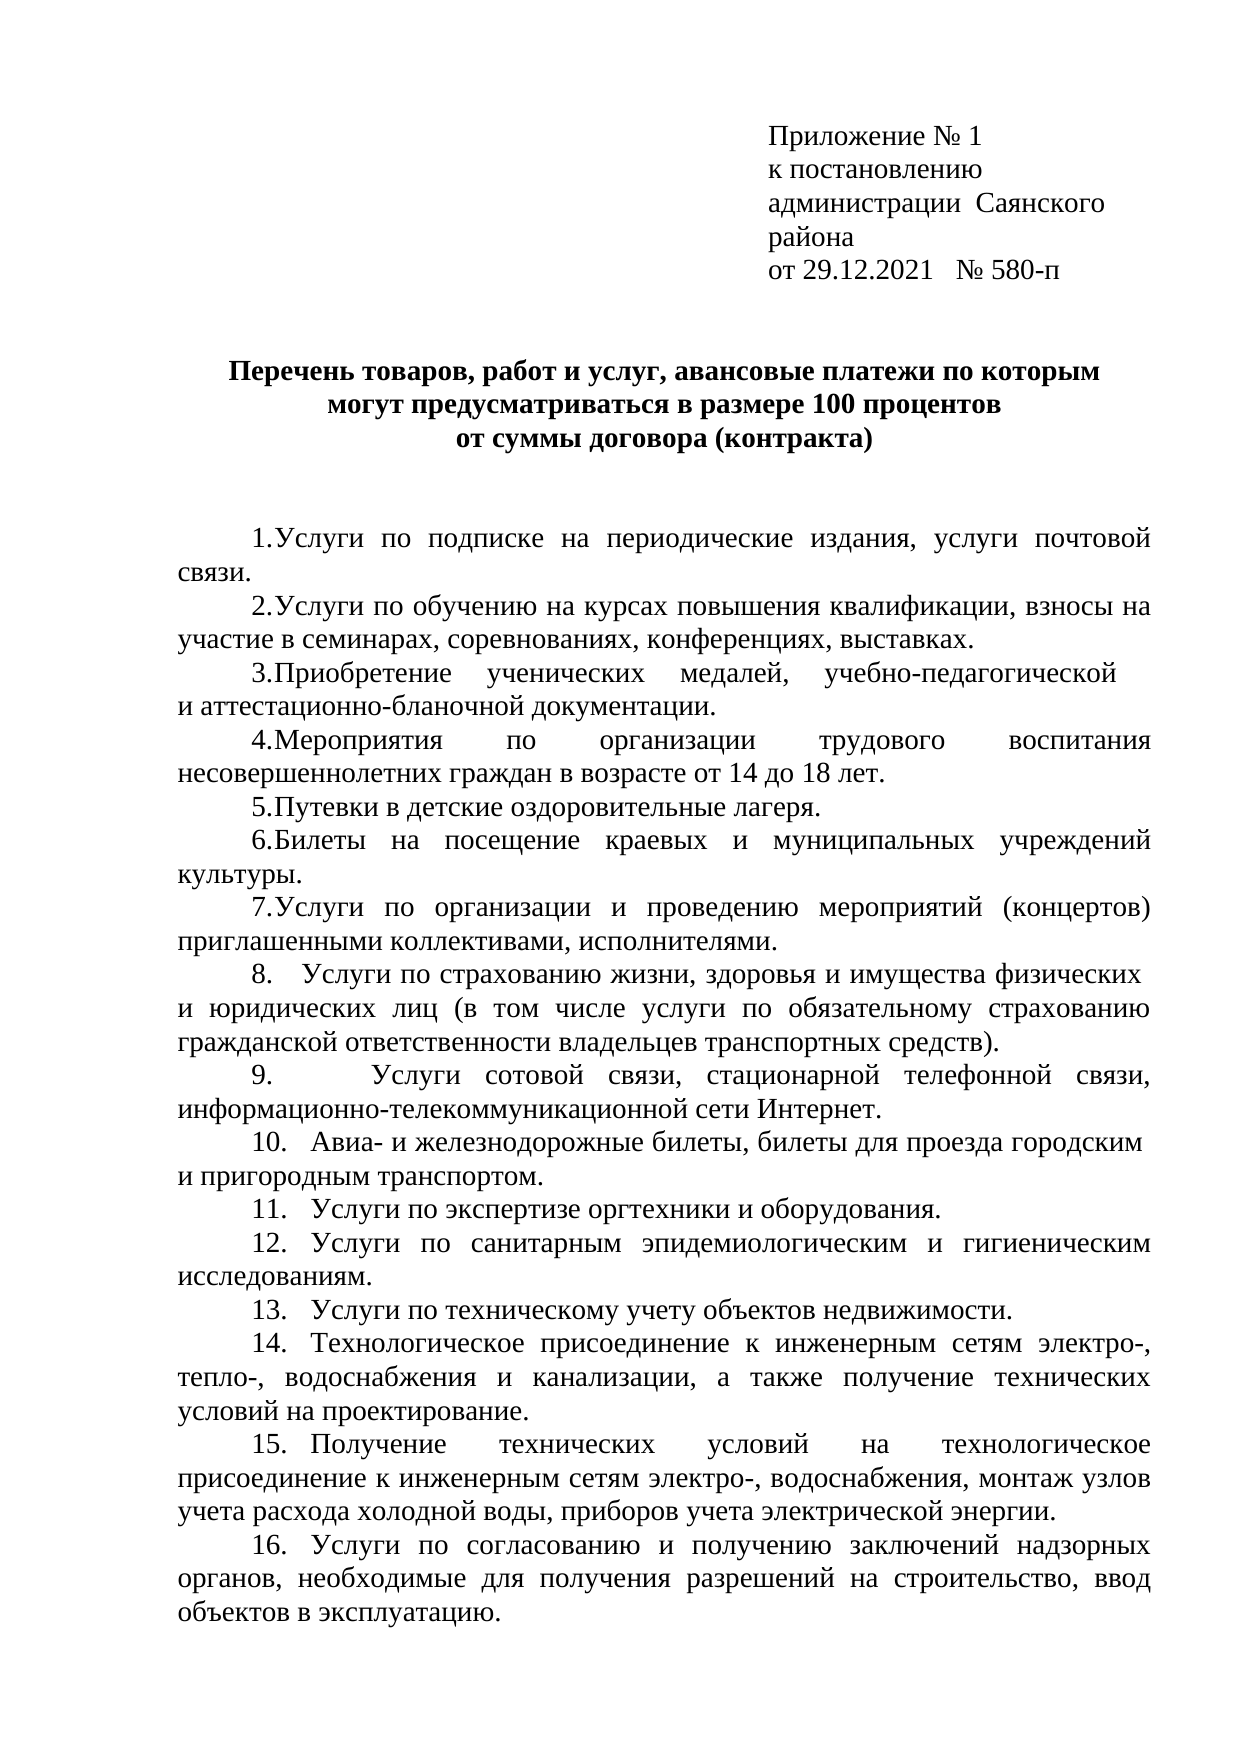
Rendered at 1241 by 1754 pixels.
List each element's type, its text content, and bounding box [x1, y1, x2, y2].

text от суммы договора (контракта) [177, 420, 1152, 453]
list Билеты на посещение краевых и муниципальных учреждений культуры. [177, 822, 1152, 889]
list Услуги по подписке на периодические издания, услуги почтовой связи. [177, 521, 1152, 588]
list Услуги по экспертизе оргтехники и оборудования. [177, 1191, 1152, 1225]
list Услуги по согласованию и получению заключений надзорных органов, необходимые для получения разрешений на строительство, ввод объектов в эксплуатацию. [177, 1527, 1152, 1627]
list Приобретение ученических медалей, учебно-педагогической и аттестационно-бланочной документации. [177, 655, 1152, 722]
text к постановлению [177, 152, 1152, 185]
text могут предусматриваться в размере 100 процентов [177, 386, 1152, 420]
list Услуги сотовой связи, стационарной телефонной связи, информационно-телекоммуникационной сети Интернет. [177, 1057, 1152, 1124]
text от 29.12.2021 № 580-п [177, 252, 1152, 286]
text Приложение № 1 [177, 118, 1152, 152]
text района [177, 219, 1152, 252]
list Услуги по организации и проведению мероприятий (концертов) приглашенными коллективами, исполнителями. [177, 889, 1152, 957]
list Технологическое присоединение к инженерным сетям электро-, тепло-, водоснабжения и канализации, а также получение технических условий на проектирование. [177, 1326, 1152, 1426]
list Путевки в детские оздоровительные лагеря. [177, 789, 1152, 822]
list Услуги по страхованию жизни, здоровья и имущества физических и юридических лиц (в том числе услуги по обязательному страхованию гражданской ответственности владельцев транспортных средств). [177, 957, 1152, 1057]
list Услуги по обучению на курсах повышения квалификации, взносы на участие в семинарах, соревнованиях, конференциях, выставках. [177, 588, 1152, 655]
list Получение технических условий на технологическое присоединение к инженерным сетям электро-, водоснабжения, монтаж узлов учета расхода холодной воды, приборов учета электрической энергии. [177, 1426, 1152, 1527]
text Перечень товаров, работ и услуг, авансовые платежи по которым [177, 353, 1152, 386]
list Авиа- и железнодорожные билеты, билеты для проезда городским и пригородным транспортом. [177, 1124, 1152, 1191]
text администрации Саянского [177, 185, 1152, 219]
list Мероприятия по организации трудового воспитания несовершеннолетних граждан в возрасте от 14 до 18 лет. [177, 722, 1152, 789]
list Услуги по санитарным эпидемиологическим и гигиеническим исследованиям. [177, 1225, 1152, 1292]
list Услуги по техническому учету объектов недвижимости. [177, 1292, 1152, 1326]
